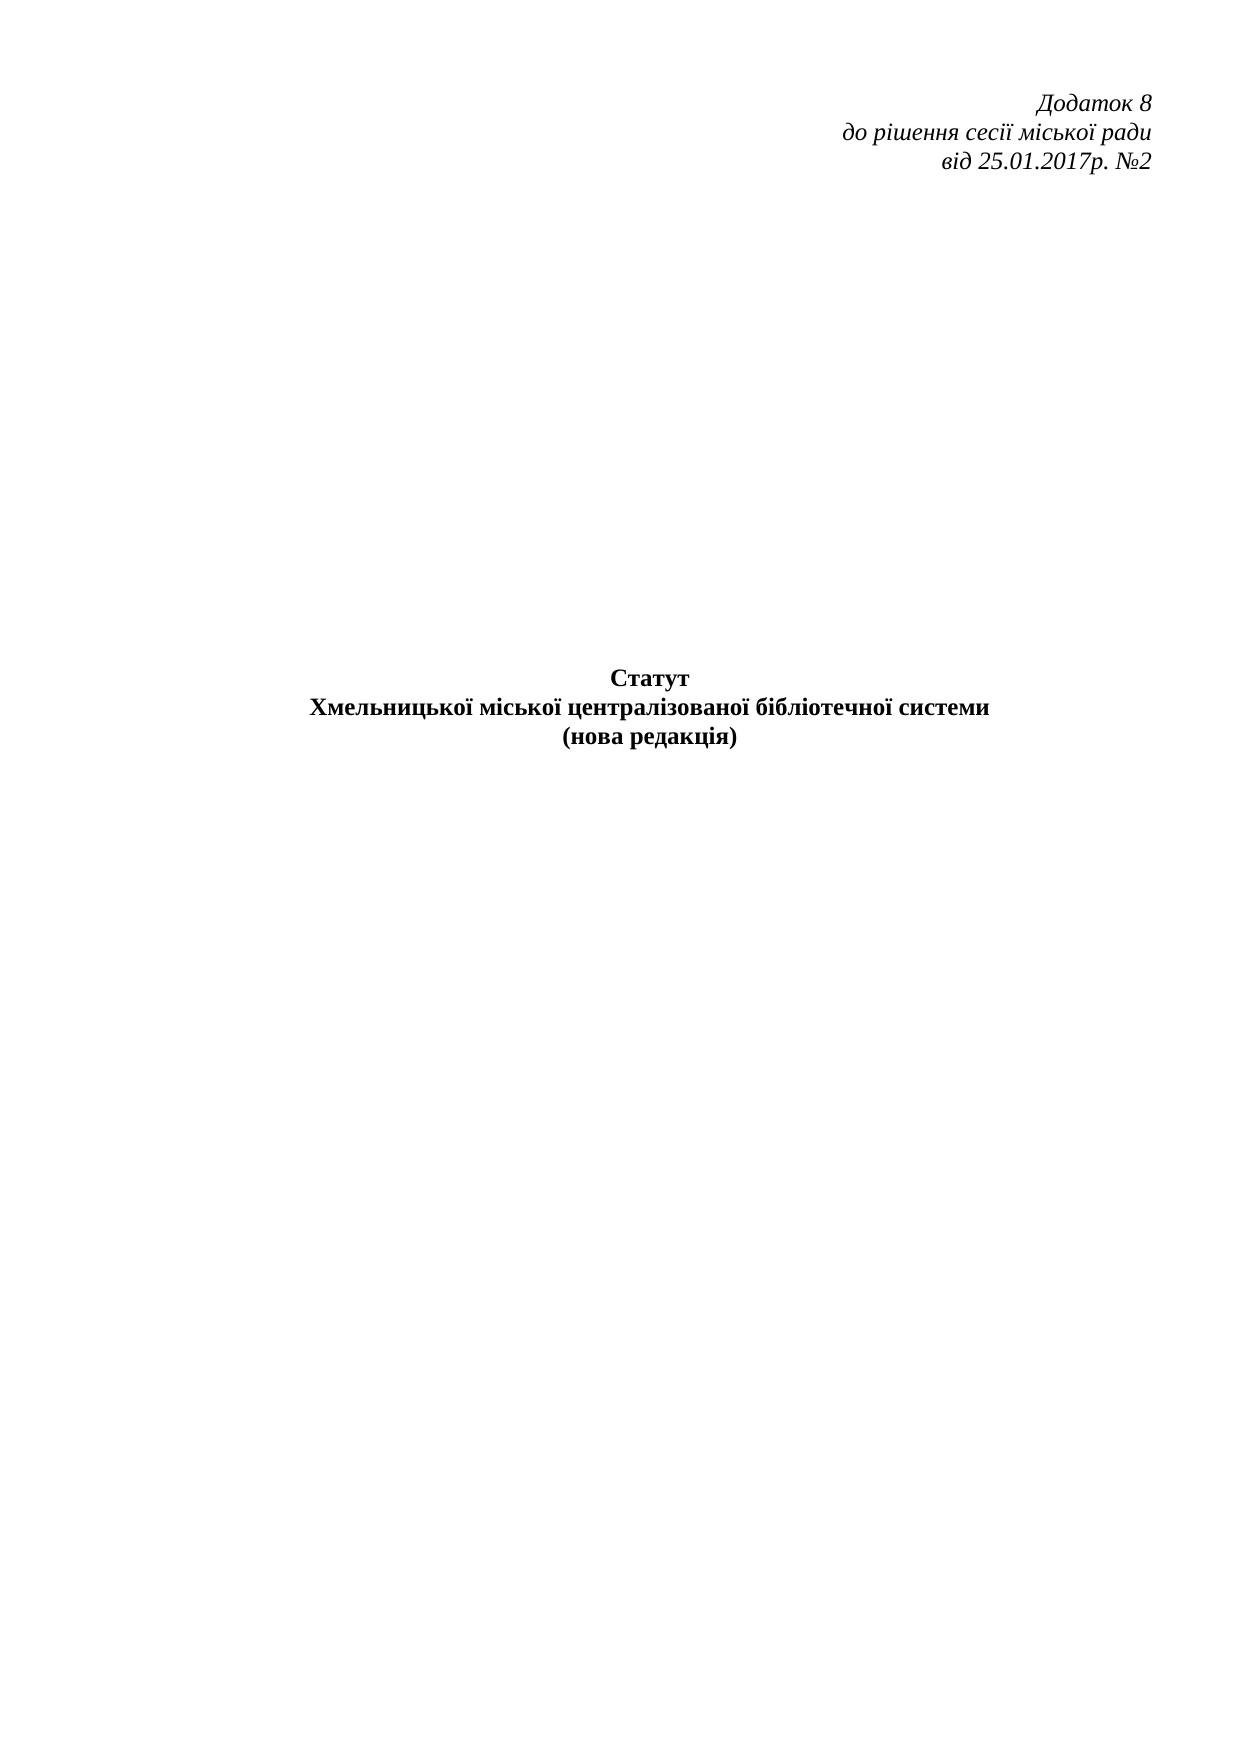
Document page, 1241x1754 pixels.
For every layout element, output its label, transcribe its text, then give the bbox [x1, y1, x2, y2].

text Статут [148, 663, 1152, 692]
text до рішення сесії міської ради [148, 117, 1152, 146]
text Додаток 8 [148, 88, 1152, 117]
text Хмельницької міської централізованої бібліотечної системи [148, 692, 1152, 721]
text (нова редакція) [148, 721, 1152, 750]
text від 25.01.2017р. №2 [148, 146, 1152, 175]
